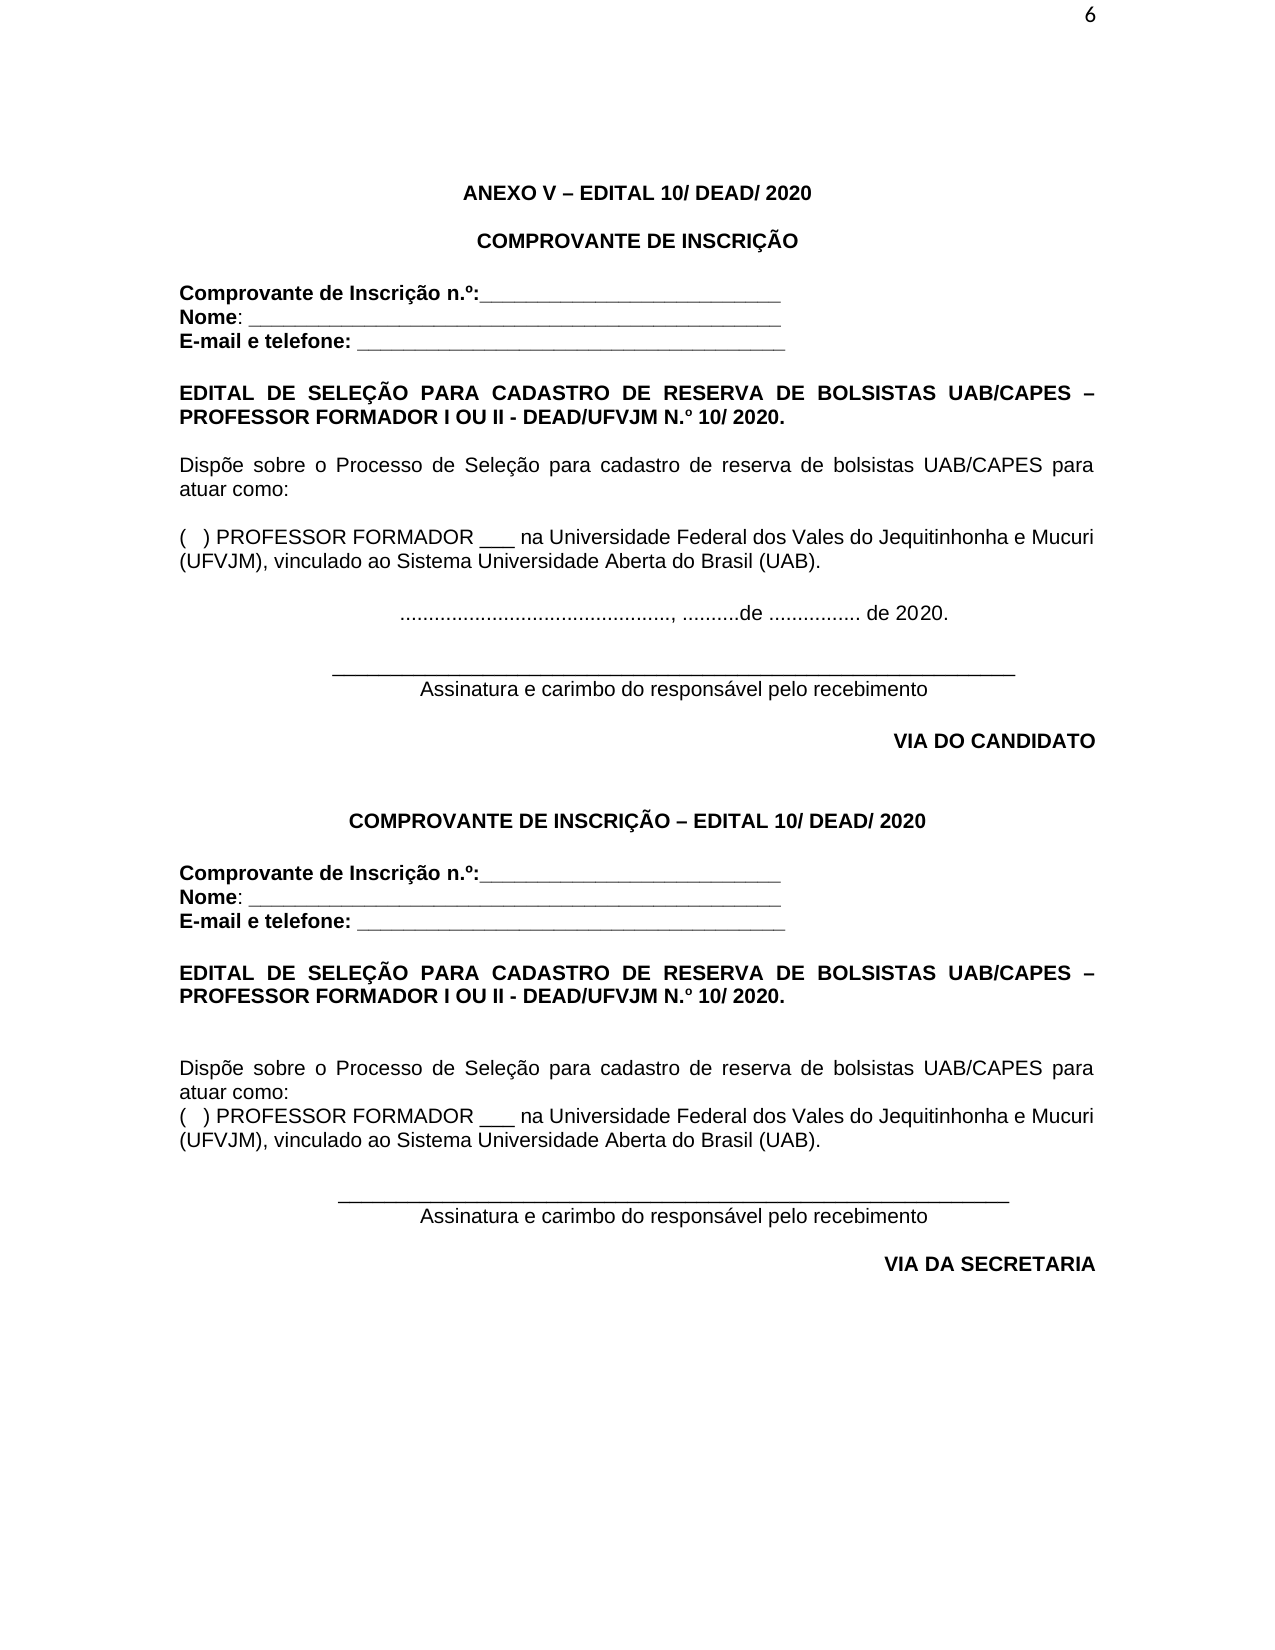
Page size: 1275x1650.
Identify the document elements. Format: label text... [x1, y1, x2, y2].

text E-mail e telefone: _____________________________________ [179, 908, 1096, 932]
text Nome: ______________________________________________ [179, 305, 1096, 329]
text EDITAL DE SELEÇÃO PARA CADASTRO DE RESERVA DE BOLSISTAS UAB/CAPES – PROFESSOR FORMADOR I OU II - DEAD/UFVJM N.o 10/ 2020. [179, 381, 1096, 429]
text Nome: ______________________________________________ [179, 884, 1096, 908]
text COMPROVANTE DE INSCRIÇÃO – EDITAL 10/ DEAD/ 2020 [179, 808, 1096, 832]
text E-mail e telefone: _____________________________________ [179, 329, 1096, 353]
text VIA DA SECRETARIA [179, 1252, 1096, 1276]
text ..............................................., ..........de ................ de 2020. [179, 601, 1096, 624]
text Dispõe sobre o Processo de Seleção para cadastro de reserva de bolsistas UAB/CAPES para atuar como: [179, 1056, 1096, 1104]
text __________________________________________________________ [179, 1180, 1096, 1204]
text EDITAL DE SELEÇÃO PARA CADASTRO DE RESERVA DE BOLSISTAS UAB/CAPES – PROFESSOR FORMADOR I OU II - DEAD/UFVJM N.o 10/ 2020. [179, 960, 1096, 1008]
text Assinatura e carimbo do responsável pelo recebimento [179, 677, 1096, 701]
text Dispõe sobre o Processo de Seleção para cadastro de reserva de bolsistas UAB/CAPES para atuar como: [179, 453, 1096, 501]
text Assinatura e carimbo do responsável pelo recebimento [179, 1204, 1096, 1228]
text COMPROVANTE DE INSCRIÇÃO [179, 229, 1096, 253]
text ( ) PROFESSOR FORMADOR ___ na Universidade Federal dos Vales do Jequitinhonha e Mucuri (UFVJM), vinculado ao Sistema Universidade Aberta do Brasil (UAB). [179, 1104, 1096, 1152]
text Comprovante de Inscrição n.º:__________________________ [179, 281, 1096, 305]
text ___________________________________________________________ [179, 653, 1096, 677]
text ( ) PROFESSOR FORMADOR ___ na Universidade Federal dos Vales do Jequitinhonha e Mucuri (UFVJM), vinculado ao Sistema Universidade Aberta do Brasil (UAB). [179, 525, 1096, 573]
text Comprovante de Inscrição n.º:__________________________ [179, 861, 1096, 884]
text ANEXO V – EDITAL 10/ DEAD/ 2020 [179, 181, 1096, 205]
text VIA DO CANDIDATO [179, 728, 1096, 752]
